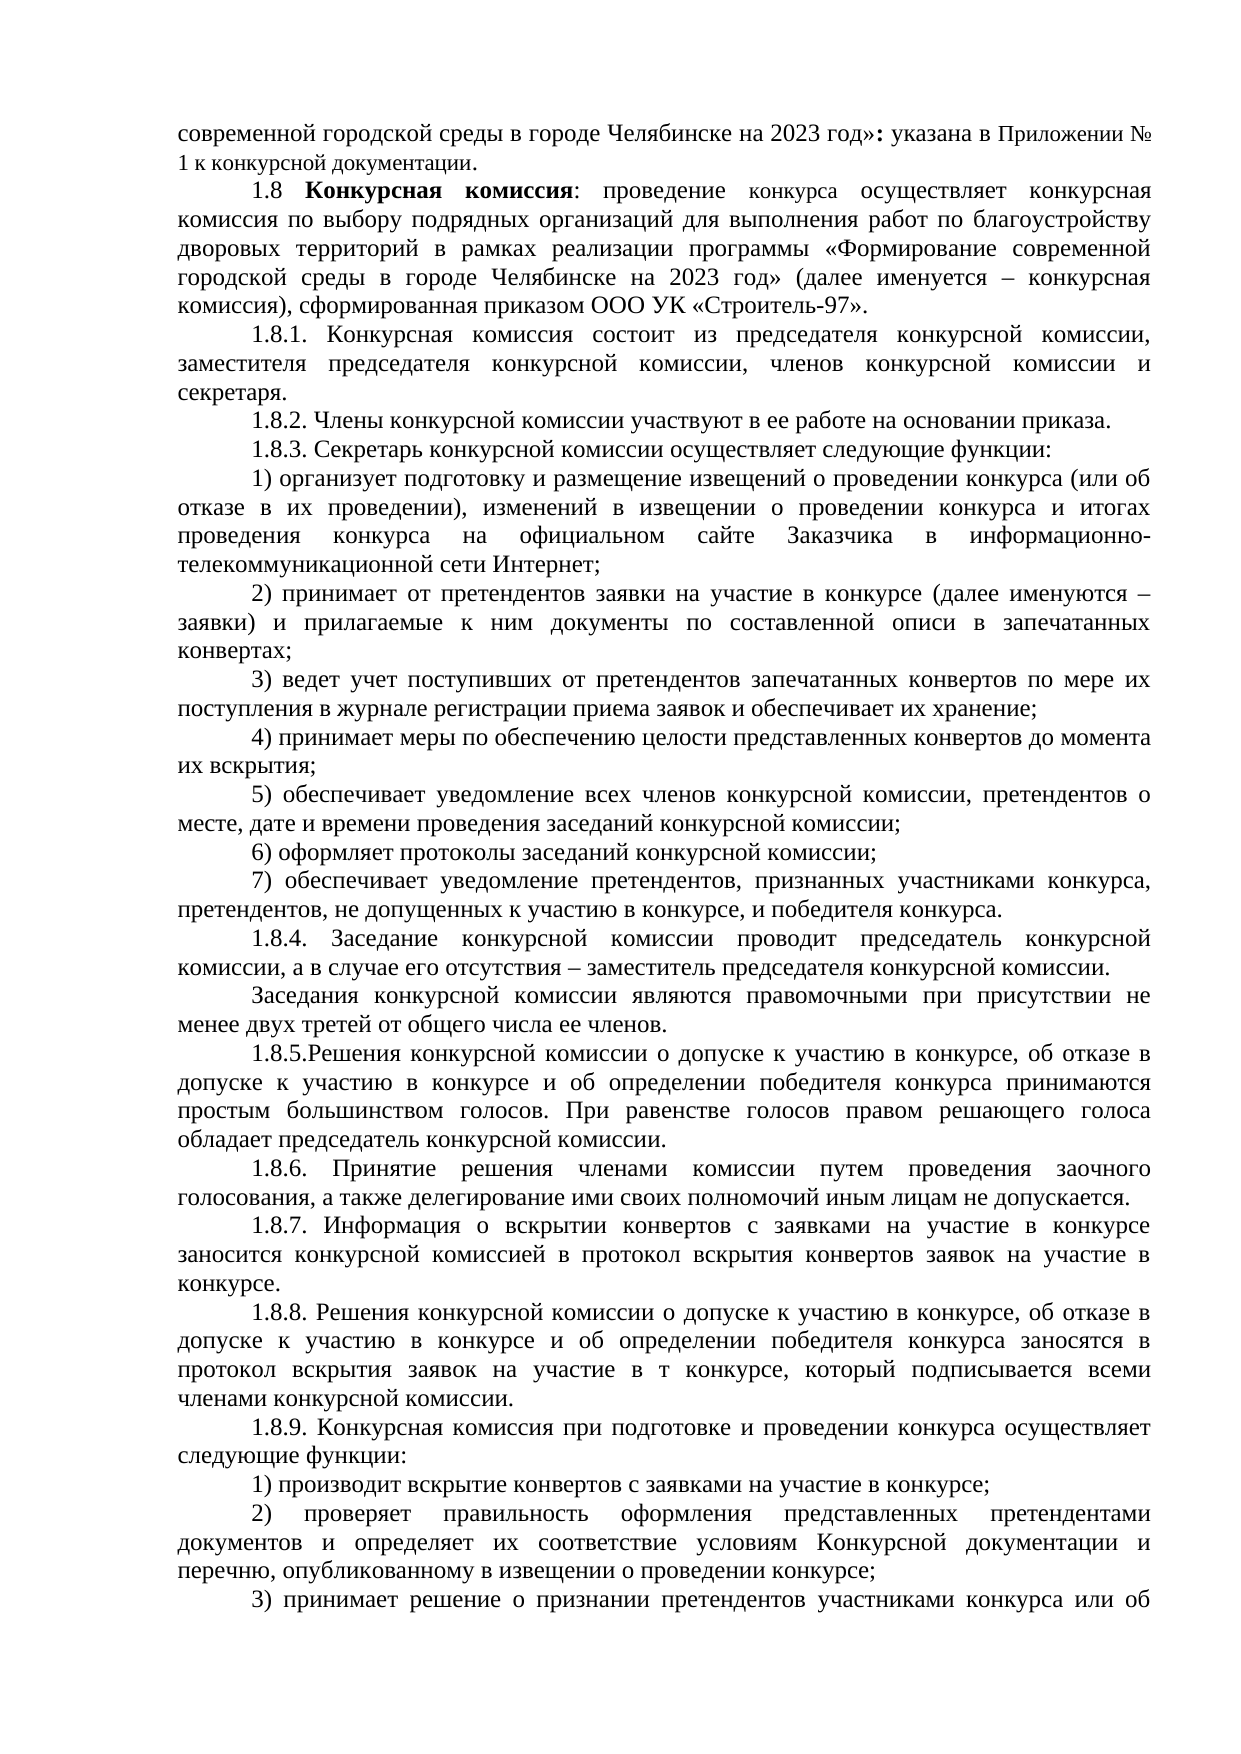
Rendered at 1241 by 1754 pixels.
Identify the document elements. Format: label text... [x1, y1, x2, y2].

text 1.8.4. Заседание конкурсной комиссии проводит председатель конкурсной комиссии, а в случае его отсутствия – заместитель председателя конкурсной комиссии. [177, 923, 1152, 981]
text 5) обеспечивает уведомление всех членов конкурсной комиссии, претендентов о месте, дате и времени проведения заседаний конкурсной комиссии; [177, 779, 1152, 837]
text 1.8.1. Конкурсная комиссия состоит из председателя конкурсной комиссии, заместителя председателя конкурсной комиссии, членов конкурсной комиссии и секретаря. [177, 319, 1152, 406]
text 7) обеспечивает уведомление претендентов, признанных участниками конкурса, претендентов, не допущенных к участию в конкурсе, и победителя конкурса. [177, 866, 1152, 923]
text 1.8.7. Информация о вскрытии конвертов с заявками на участие в конкурсе заносится конкурсной комиссией в протокол вскрытия конвертов заявок на участие в конкурсе. [177, 1211, 1152, 1297]
text 4) принимает меры по обеспечению целости представленных конвертов до момента их вскрытия; [177, 722, 1152, 779]
text 1.8 Конкурсная комиссия: проведение конкурса осуществляет конкурсная комиссия по выбору подрядных организаций для выполнения работ по благоустройству дворовых территорий в рамках реализации программы «Формирование современной городской среды в городе Челябинске на 2023 год» (далее именуется – конкурсная комиссия), сформированная приказом ООО УК «Строитель-97». [177, 176, 1152, 319]
text 3) ведет учет поступивших от претендентов запечатанных конвертов по мере их поступления в журнале регистрации приема заявок и обеспечивает их хранение; [177, 664, 1152, 722]
text 1.8.9. Конкурсная комиссия при подготовке и проведении конкурса осуществляет следующие функции: [177, 1412, 1152, 1469]
text 2) проверяет правильность оформления представленных претендентами документов и определяет их соответствие условиям Конкурсной документации и перечню, опубликованному в извещении о проведении конкурсе; [177, 1498, 1152, 1584]
text 1) организует подготовку и размещение извещений о проведении конкурса (или об отказе в их проведении), изменений в извещении о проведении конкурса и итогах проведения конкурса на официальном сайте Заказчика в информационно-телекоммуникационной сети Интернет; [177, 463, 1152, 578]
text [177, 1584, 1152, 1613]
text Заседания конкурсной комиссии являются правомочными при присутствии не менее двух третей от общего числа ее членов. [177, 981, 1152, 1038]
text 2) принимает от претендентов заявки на участие в конкурсе (далее именуются – заявки) и прилагаемые к ним документы по составленной описи в запечатанных конвертах; [177, 578, 1152, 664]
text 1.8.3. Секретарь конкурсной комиссии осуществляет следующие функции: [177, 434, 1152, 463]
text 1.8.6. Принятие решения членами комиссии путем проведения заочного голосования, а также делегирование ими своих полномочий иным лицам не допускается. [177, 1153, 1152, 1211]
text 1.8.2. Члены конкурсной комиссии участвуют в ее работе на основании приказа. [177, 406, 1152, 434]
text 1.8.8. Решения конкурсной комиссии о допуске к участию в конкурсе, об отказе в допуске к участию в конкурсе и об определении победителя конкурса заносятся в протокол вскрытия заявок на участие в т конкурсе, который подписывается всеми членами конкурсной комиссии. [177, 1297, 1152, 1412]
text 6) оформляет протоколы заседаний конкурсной комиссии; [177, 837, 1152, 866]
text 1) производит вскрытие конвертов с заявками на участие в конкурсе; [177, 1469, 1152, 1498]
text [177, 118, 1152, 176]
text 1.8.5.Решения конкурсной комиссии о допуске к участию в конкурсе, об отказе в допуске к участию в конкурсе и об определении победителя конкурса принимаются простым большинством голосов. При равенстве голосов правом решающего голоса обладает председатель конкурсной комиссии. [177, 1038, 1152, 1153]
